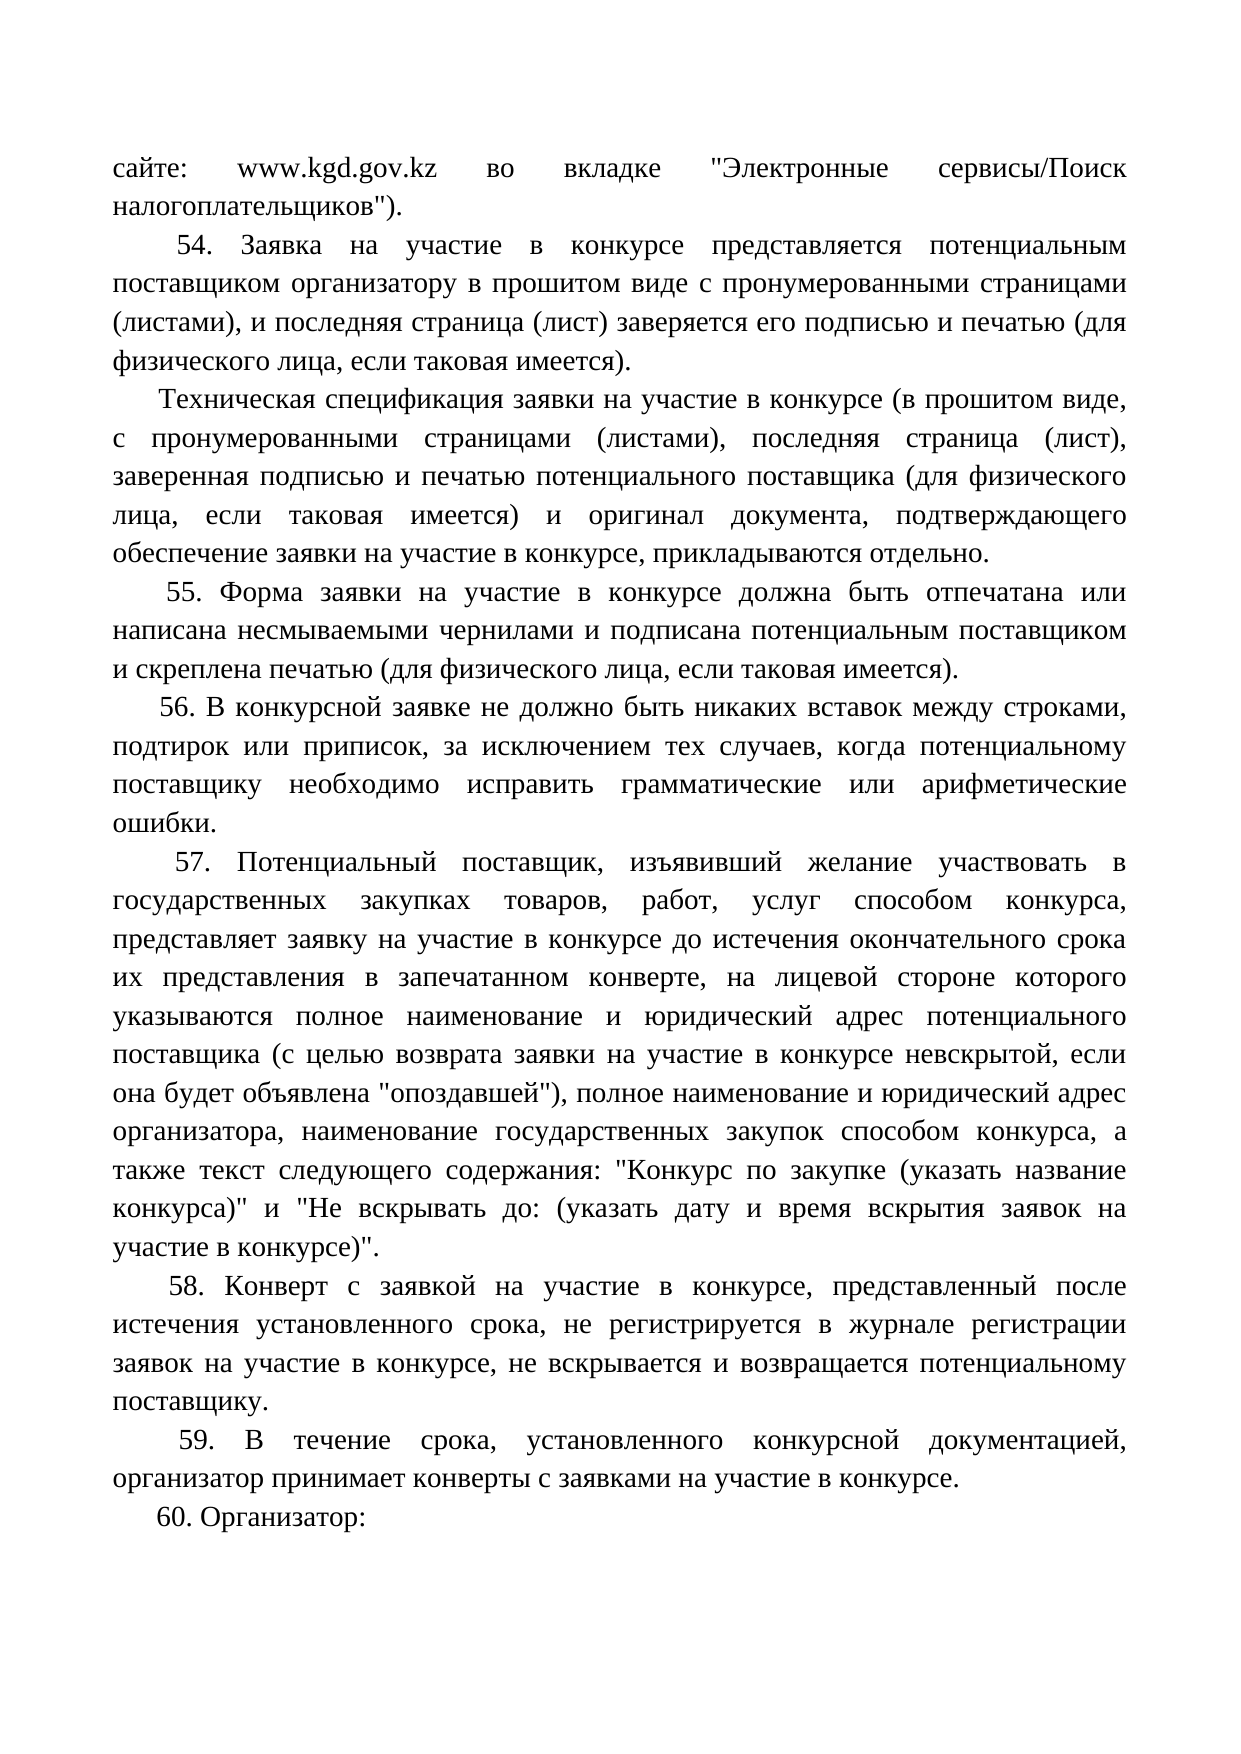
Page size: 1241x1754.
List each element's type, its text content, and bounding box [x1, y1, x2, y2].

text Техническая спецификация заявки на участие в конкурсе (в прошитом виде, с пронумерованными страницами (листами), последняя страница (лист), заверенная подписью и печатью потенциального поставщика (для физического лица, если таковая имеется) и оригинал документа, подтверждающего обеспечение заявки на участие в конкурсе, прикладываются отдельно. [112, 381, 1128, 569]
text 54. Заявка на участие в конкурсе представляется потенциальным поставщиком организатору в прошитом виде с пронумерованными страницами (листами), и последняя страница (лист) заверяется его подписью и печатью (для физического лица, если таковая имеется). [112, 227, 1128, 376]
text 60. Организатор: [112, 1499, 1128, 1532]
text 55. Форма заявки на участие в конкурсе должна быть отпечатана или написана несмываемыми чернилами и подписана потенциальным поставщиком и скреплена печатью (для физического лица, если таковая имеется). [112, 574, 1128, 684]
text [112, 150, 1128, 222]
text 58. Конверт с заявкой на участие в конкурсе, представленный после истечения установленного срока, не регистрируется в журнале регистрации заявок на участие в конкурсе, не вскрывается и возвращается потенциальному поставщику. [112, 1268, 1128, 1417]
text 59. В течение срока, установленного конкурсной документацией, организатор принимает конверты с заявками на участие в конкурсе. [112, 1422, 1128, 1494]
text 57. Потенциальный поставщик, изъявивший желание участвовать в государственных закупках товаров, работ, услуг способом конкурса, представляет заявку на участие в конкурсе до истечения окончательного срока их представления в запечатанном конверте, на лицевой стороне которого указываются полное наименование и юридический адрес потенциального поставщика (с целью возврата заявки на участие в конкурсе невскрытой, если она будет объявлена "опоздавшей"), полное наименование и юридический адрес организатора, наименование государственных закупок способом конкурса, а также текст следующего содержания: "Конкурс по закупке (указать название конкурса)" и "Не вскрывать до: (указать дату и время вскрытия заявок на участие в конкурсе)". [112, 844, 1128, 1263]
text 56. В конкурсной заявке не должно быть никаких вставок между строками, подтирок или приписок, за исключением тех случаев, когда потенциальному поставщику необходимо исправить грамматические или арифметические ошибки. [112, 689, 1128, 839]
